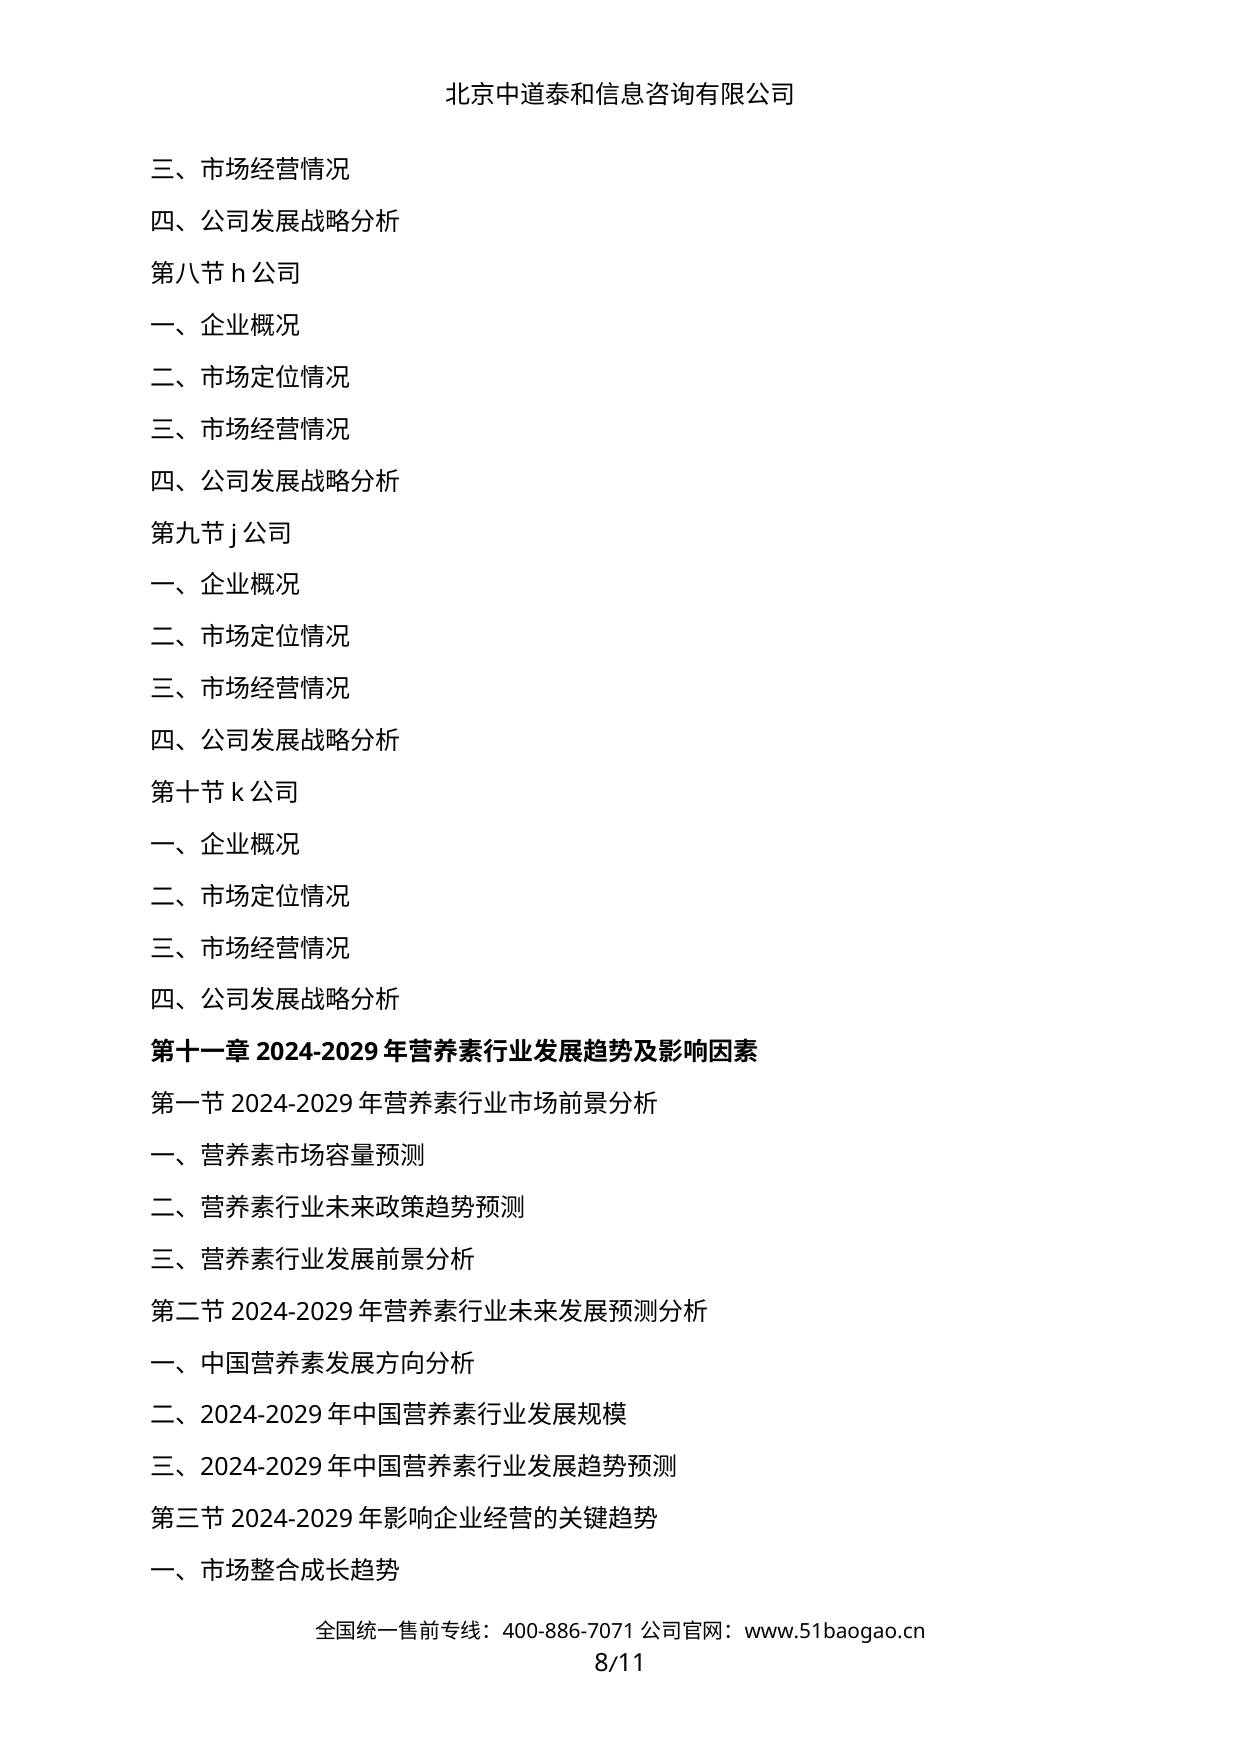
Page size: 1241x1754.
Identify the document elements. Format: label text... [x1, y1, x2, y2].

text 四、公司发展战略分析 [150, 980, 1090, 1016]
text 一、营养素市场容量预测 [150, 1136, 1090, 1172]
text 三、市场经营情况 [150, 669, 1090, 705]
text 四、公司发展战略分析 [150, 721, 1090, 757]
text 四、公司发展战略分析 [150, 461, 1090, 497]
text 第十一章 2024-2029年营养素行业发展趋势及影响因素 [150, 1032, 1090, 1068]
text 第八节 h公司 [150, 254, 1090, 290]
text 四、公司发展战略分析 [150, 202, 1090, 238]
text 一、企业概况 [150, 824, 1090, 861]
text 二、市场定位情况 [150, 617, 1090, 653]
text 第三节 2024-2029年影响企业经营的关键趋势 [150, 1499, 1090, 1535]
text 二、2024-2029年中国营养素行业发展规模 [150, 1395, 1090, 1431]
text 三、2024-2029年中国营养素行业发展趋势预测 [150, 1447, 1090, 1483]
text 二、市场定位情况 [150, 357, 1090, 394]
text 三、市场经营情况 [150, 409, 1090, 446]
text 三、市场经营情况 [150, 150, 1090, 186]
text 二、市场定位情况 [150, 876, 1090, 912]
text 第十节 k公司 [150, 772, 1090, 809]
text 一、中国营养素发展方向分析 [150, 1343, 1090, 1379]
text 三、营养素行业发展前景分析 [150, 1239, 1090, 1276]
text 一、企业概况 [150, 565, 1090, 601]
text 第二节 2024-2029年营养素行业未来发展预测分析 [150, 1291, 1090, 1327]
text 二、营养素行业未来政策趋势预测 [150, 1187, 1090, 1224]
text 一、市场整合成长趋势 [150, 1551, 1090, 1587]
text 第一节 2024-2029年营养素行业市场前景分析 [150, 1084, 1090, 1120]
text 三、市场经营情况 [150, 928, 1090, 964]
text 一、企业概况 [150, 306, 1090, 342]
text 第九节 j公司 [150, 513, 1090, 549]
